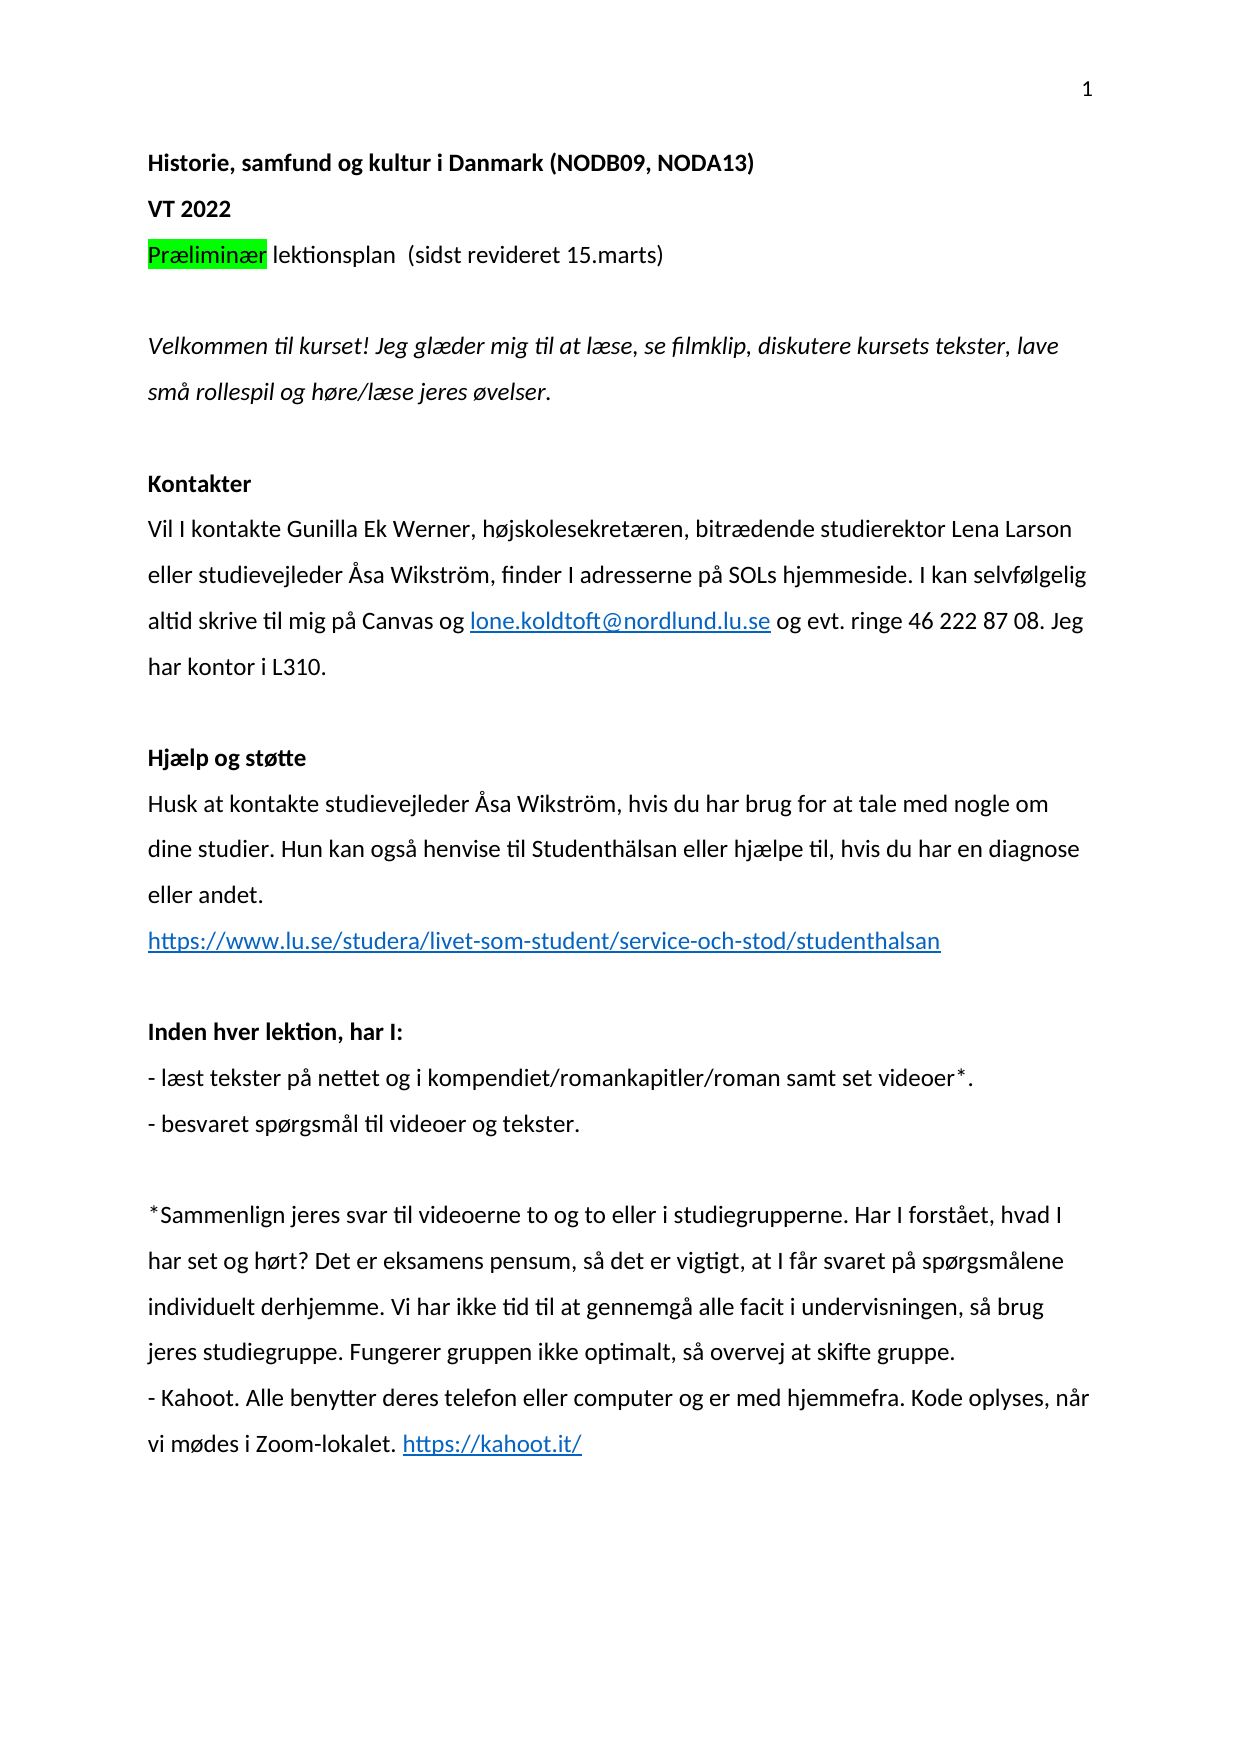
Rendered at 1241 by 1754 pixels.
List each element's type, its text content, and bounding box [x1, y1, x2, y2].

text Vil I kontakte Gunilla Ek Werner, højskolesekretæren, bitrædende studierektor Lena Larson eller studievejleder Åsa Wikström, finder I adresserne på SOLs hjemmeside. I kan selvfølgelig altid skrive til mig på Canvas og lone.koldtoft@nordlund.lu.se og evt. ringe 46 222 87 08. Jeg har kontor i L310. [148, 513, 1093, 681]
text https://www.lu.se/studera/livet-som-student/service-och-stod/studenthalsan [148, 925, 1093, 956]
text *Sammenlign jeres svar til videoerne to og to eller i studiegrupperne. Har I forstået, hvad I har set og hørt? Det er eksamens pensum, så det er vigtigt, at I får svaret på spørgsmålene individuelt derhjemme. Vi har ikke tid til at gennemgå alle facit i undervisningen, så brug jeres studiegruppe. Fungerer gruppen ikke optimalt, så overvej at skifte gruppe. [148, 1199, 1093, 1367]
text Historie, samfund og kultur i Danmark (NODB09, NODA13) [148, 148, 1093, 178]
text Hjælp og støtte [148, 742, 1093, 773]
text - læst tekster på nettet og i kompendiet/romankapitler/roman samt set videoer*. [148, 1062, 1093, 1093]
text Kontakter [148, 468, 1093, 498]
text Velkommen til kurset! Jeg glæder mig til at læse, se filmklip, diskutere kursets tekster, lave små rollespil og høre/læse jeres øvelser. [148, 331, 1093, 407]
text Præliminær lektionsplan (sidst revideret 15.marts) [267, 239, 1093, 269]
text - besvaret spørgsmål til videoer og tekster. [148, 1108, 1093, 1138]
text Inden hver lektion, har I: [148, 1016, 1093, 1047]
text VT 2022 [148, 193, 1093, 224]
text Husk at kontakte studievejleder Åsa Wikström, hvis du har brug for at tale med nogle om dine studier. Hun kan også henvise til Studenthälsan eller hjælpe til, hvis du har en diagnose eller andet. [148, 788, 1093, 910]
text - Kahoot. Alle benytter deres telefon eller computer og er med hjemmefra. Kode oplyses, når vi mødes i Zoom-lokalet. https://kahoot.it/ [148, 1382, 1093, 1458]
